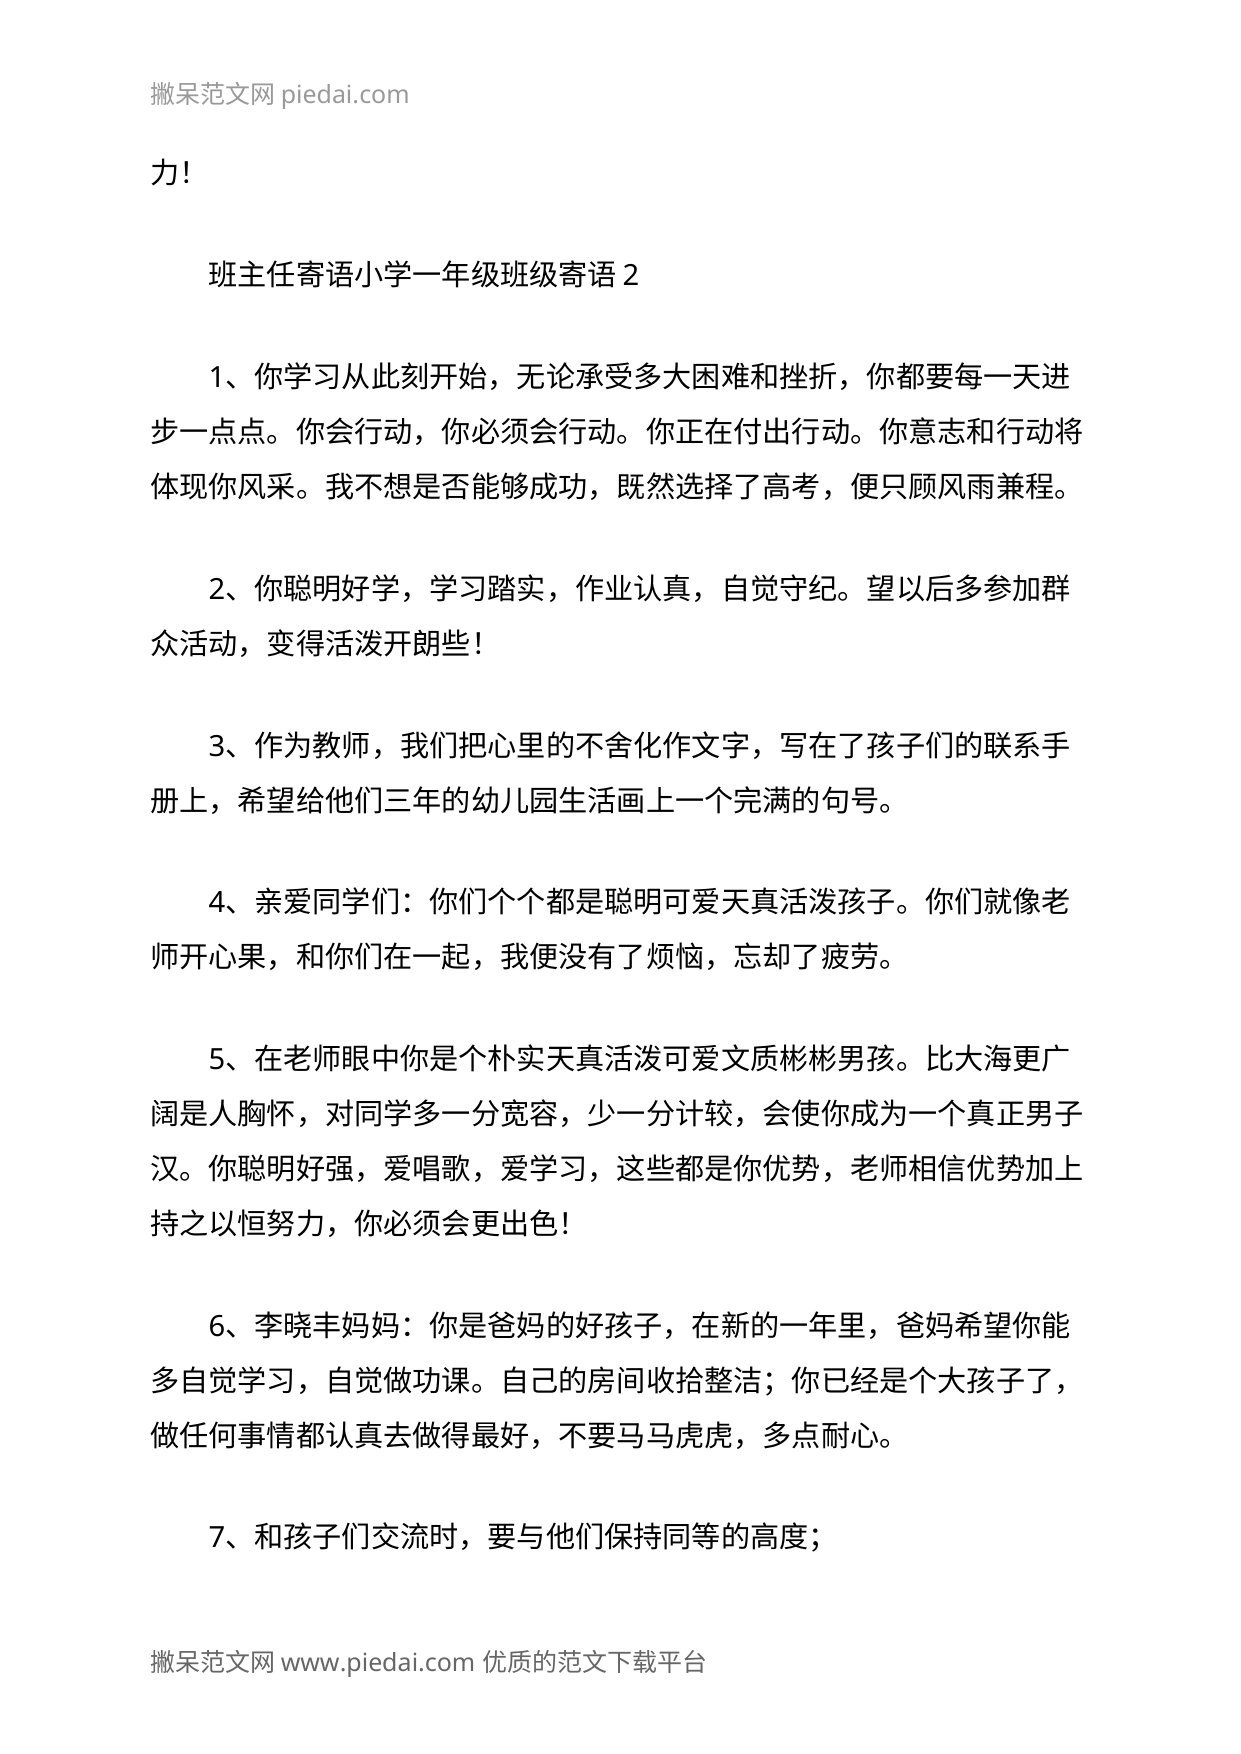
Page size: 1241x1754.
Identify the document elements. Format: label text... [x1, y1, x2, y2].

text 7、和孩子们交流时，要与他们保持同等的高度； [150, 1514, 1090, 1556]
text 5、在老师眼中你是个朴实天真活泼可爱文质彬彬男孩。比大海更广阔是人胸怀，对同学多一分宽容，少一分计较，会使你成为一个真正男子汉。你聪明好强，爱唱歌，爱学习，这些都是你优势，老师相信优势加上持之以恒努力，你必须会更出色！ [150, 1036, 1090, 1243]
text 1、你学习从此刻开始，无论承受多大困难和挫折，你都要每一天进步一点点。你会行动，你必须会行动。你正在付出行动。你意志和行动将体现你风采。我不想是否能够成功，既然选择了高考，便只顾风雨兼程。 [150, 354, 1090, 506]
text 4、亲爱同学们：你们个个都是聪明可爱天真活泼孩子。你们就像老师开心果，和你们在一起，我便没有了烦恼，忘却了疲劳。 [150, 879, 1090, 976]
text 6、李晓丰妈妈：你是爸妈的好孩子，在新的一年里，爸妈希望你能多自觉学习，自觉做功课。自己的房间收拾整洁；你已经是个大孩子了，做任何事情都认真去做得最好，不要马马虎虎，多点耐心。 [150, 1302, 1090, 1454]
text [150, 150, 1090, 192]
text 3、作为教师，我们把心里的不舍化作文字，写在了孩子们的联系手册上，希望给他们三年的幼儿园生活画上一个完满的句号。 [150, 722, 1090, 819]
text 班主任寄语小学一年级班级寄语2 [150, 252, 1090, 294]
text 2、你聪明好学，学习踏实，作业认真，自觉守纪。望以后多参加群众活动，变得活泼开朗些！ [150, 565, 1090, 663]
